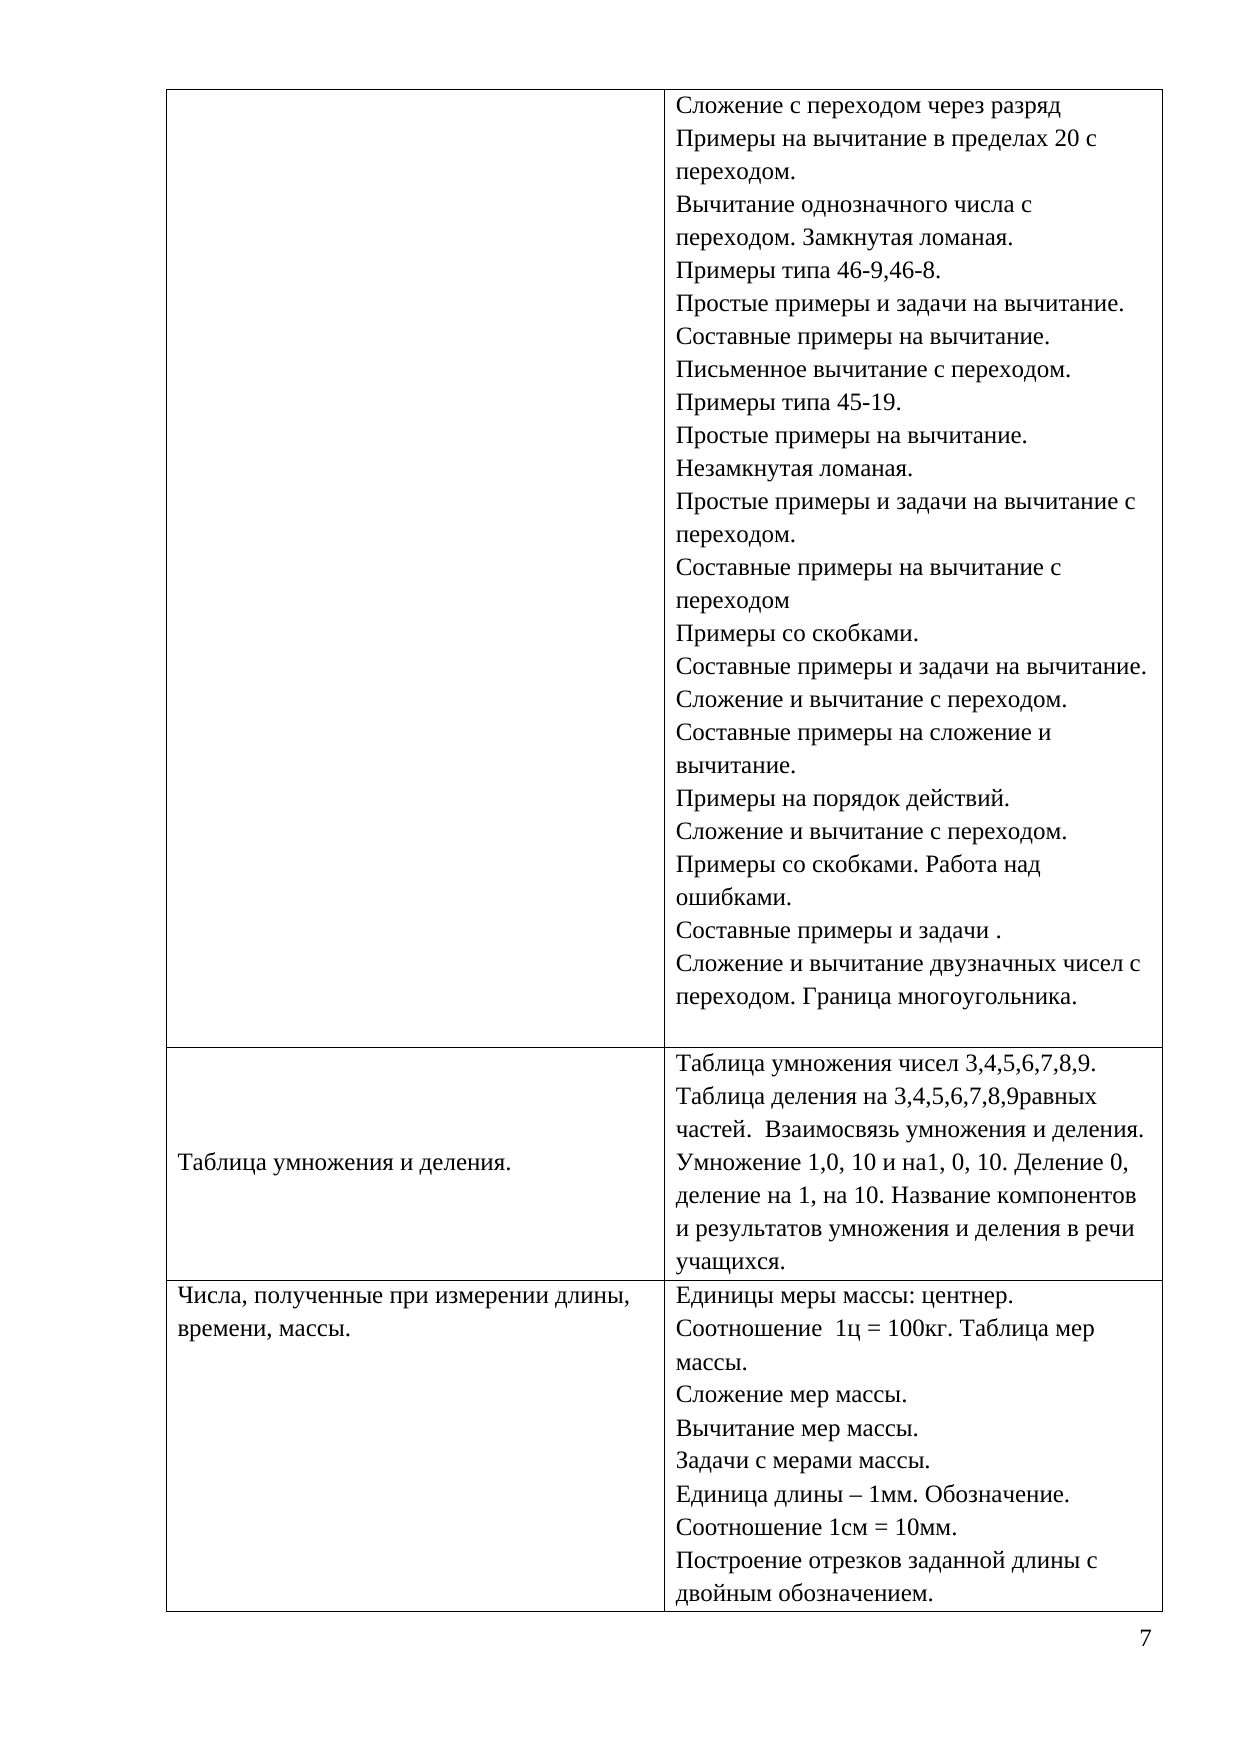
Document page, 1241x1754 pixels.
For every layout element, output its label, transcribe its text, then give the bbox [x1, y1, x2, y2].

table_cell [665, 1281, 1162, 1611]
table_cell Таблица умножения чисел 3,4,5,6,7,8,9. Таблица деления на 3,4,5,6,7,8,9равных частей. Взаимосвязь умножения и деления. Умножение 1,0, 10 и на1, 0, 10. Деление 0, деление на 1, на 10. Название компонентов и результатов умножения и деления в речи учащихся. [665, 1048, 1162, 1279]
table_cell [665, 90, 1162, 1047]
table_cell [167, 90, 664, 1047]
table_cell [167, 1281, 664, 1611]
table_cell Таблица умножения и деления. [167, 1048, 664, 1279]
